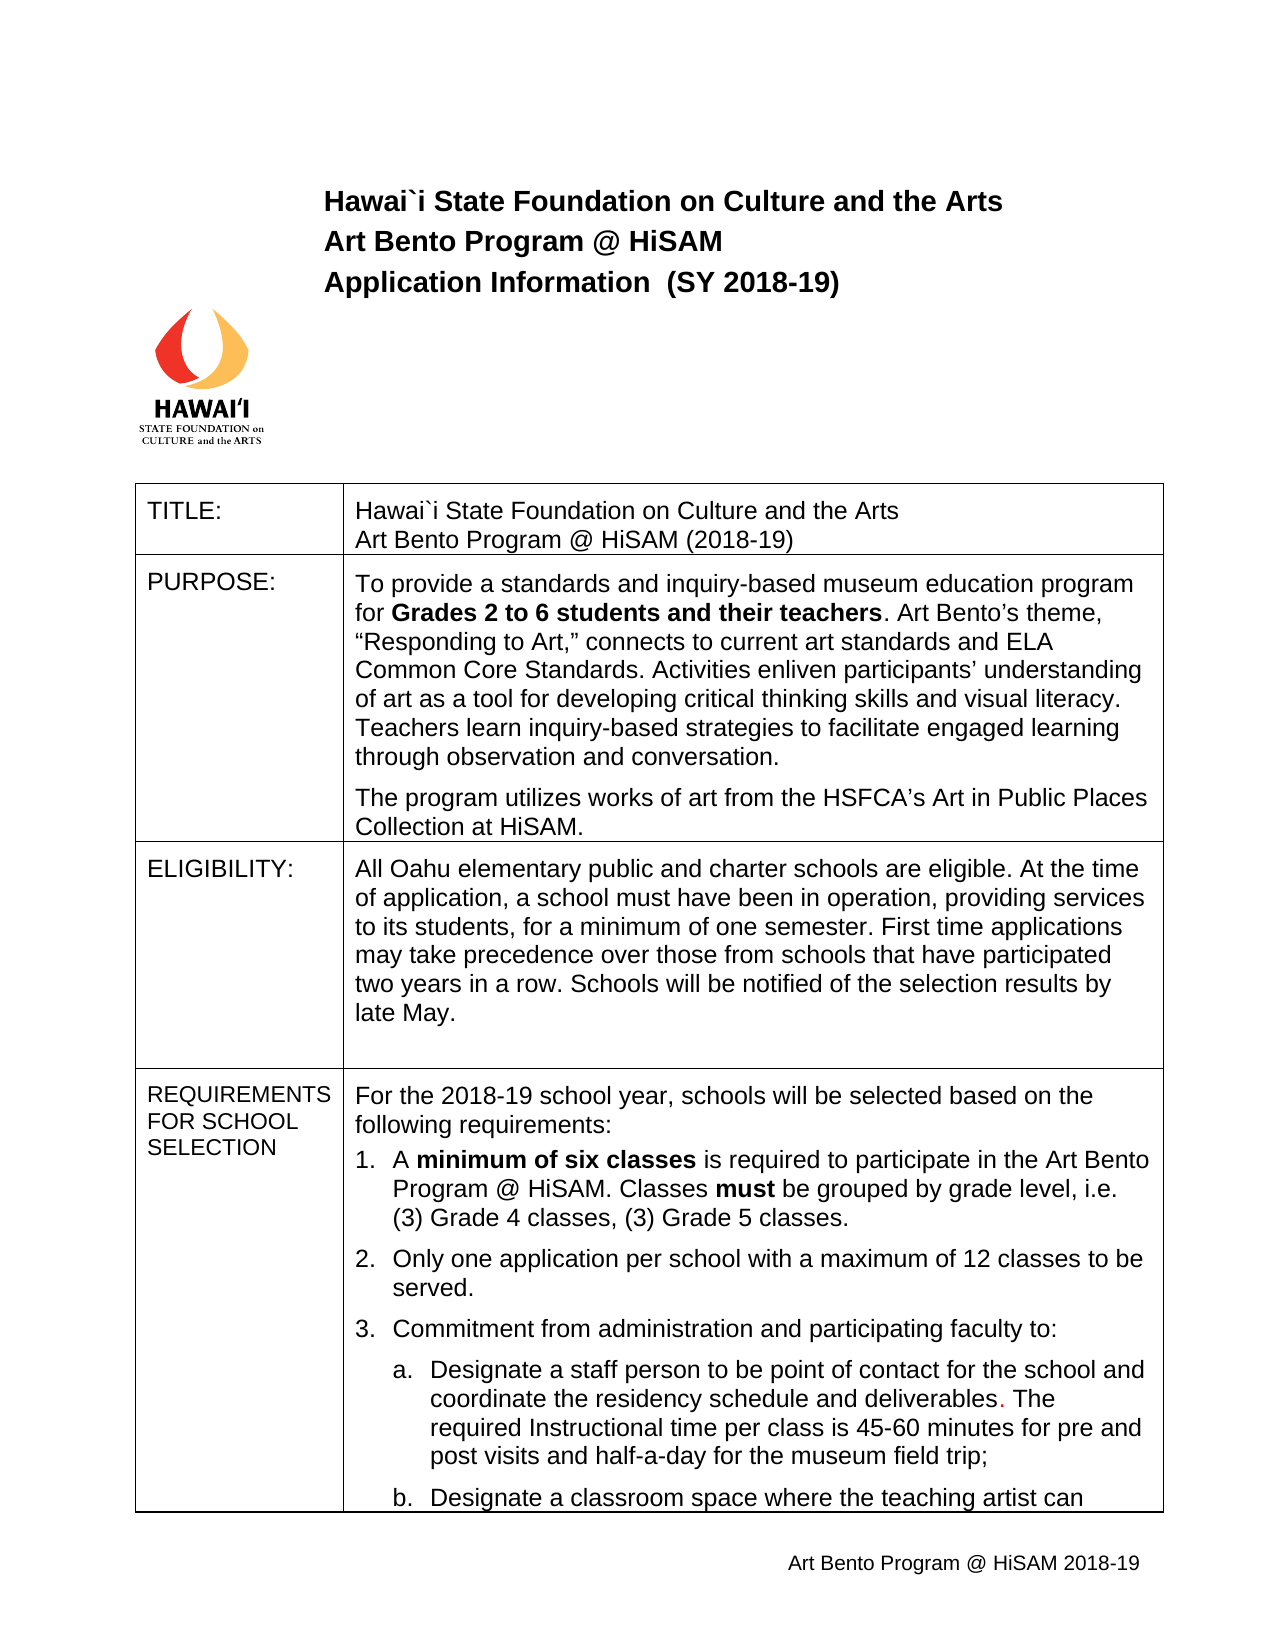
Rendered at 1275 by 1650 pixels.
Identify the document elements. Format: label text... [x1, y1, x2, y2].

table_cell All Oahu elementary public and charter schools are eligible. At the time of application, a school must have been in operation, providing services to its students, for a minimum of one semester. First time applications may take precedence over those from schools that have participated two years in a row. Schools will be notified of the selection results by late May. [344, 842, 1163, 1068]
table_cell PURPOSE: [136, 555, 343, 841]
picture [135, 300, 269, 465]
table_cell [136, 1069, 343, 1511]
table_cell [344, 1069, 1163, 1511]
table_header TITLE: [136, 484, 343, 554]
table_cell To provide a standards and inquiry-based museum education program for Grades 2 to 6 students and their teachers. Art Bento’s theme, “Responding to Art,” connects to current art standards and ELA Common Core Standards. Activities enliven participants’ understanding of art as a tool for developing critical thinking skills and visual literacy. Teachers learn inquiry-based strategies to facilitate engaged learning through observation and conversation. The program utilizes works of art from the HSFCA’s Art in Public Places Collection at HiSAM. [344, 555, 1163, 841]
table_cell ELIGIBILITY: [136, 842, 343, 1068]
table_header Hawai`i State Foundation on Culture and the Arts Art Bento Program @ HiSAM (2018-19) [344, 484, 1163, 554]
